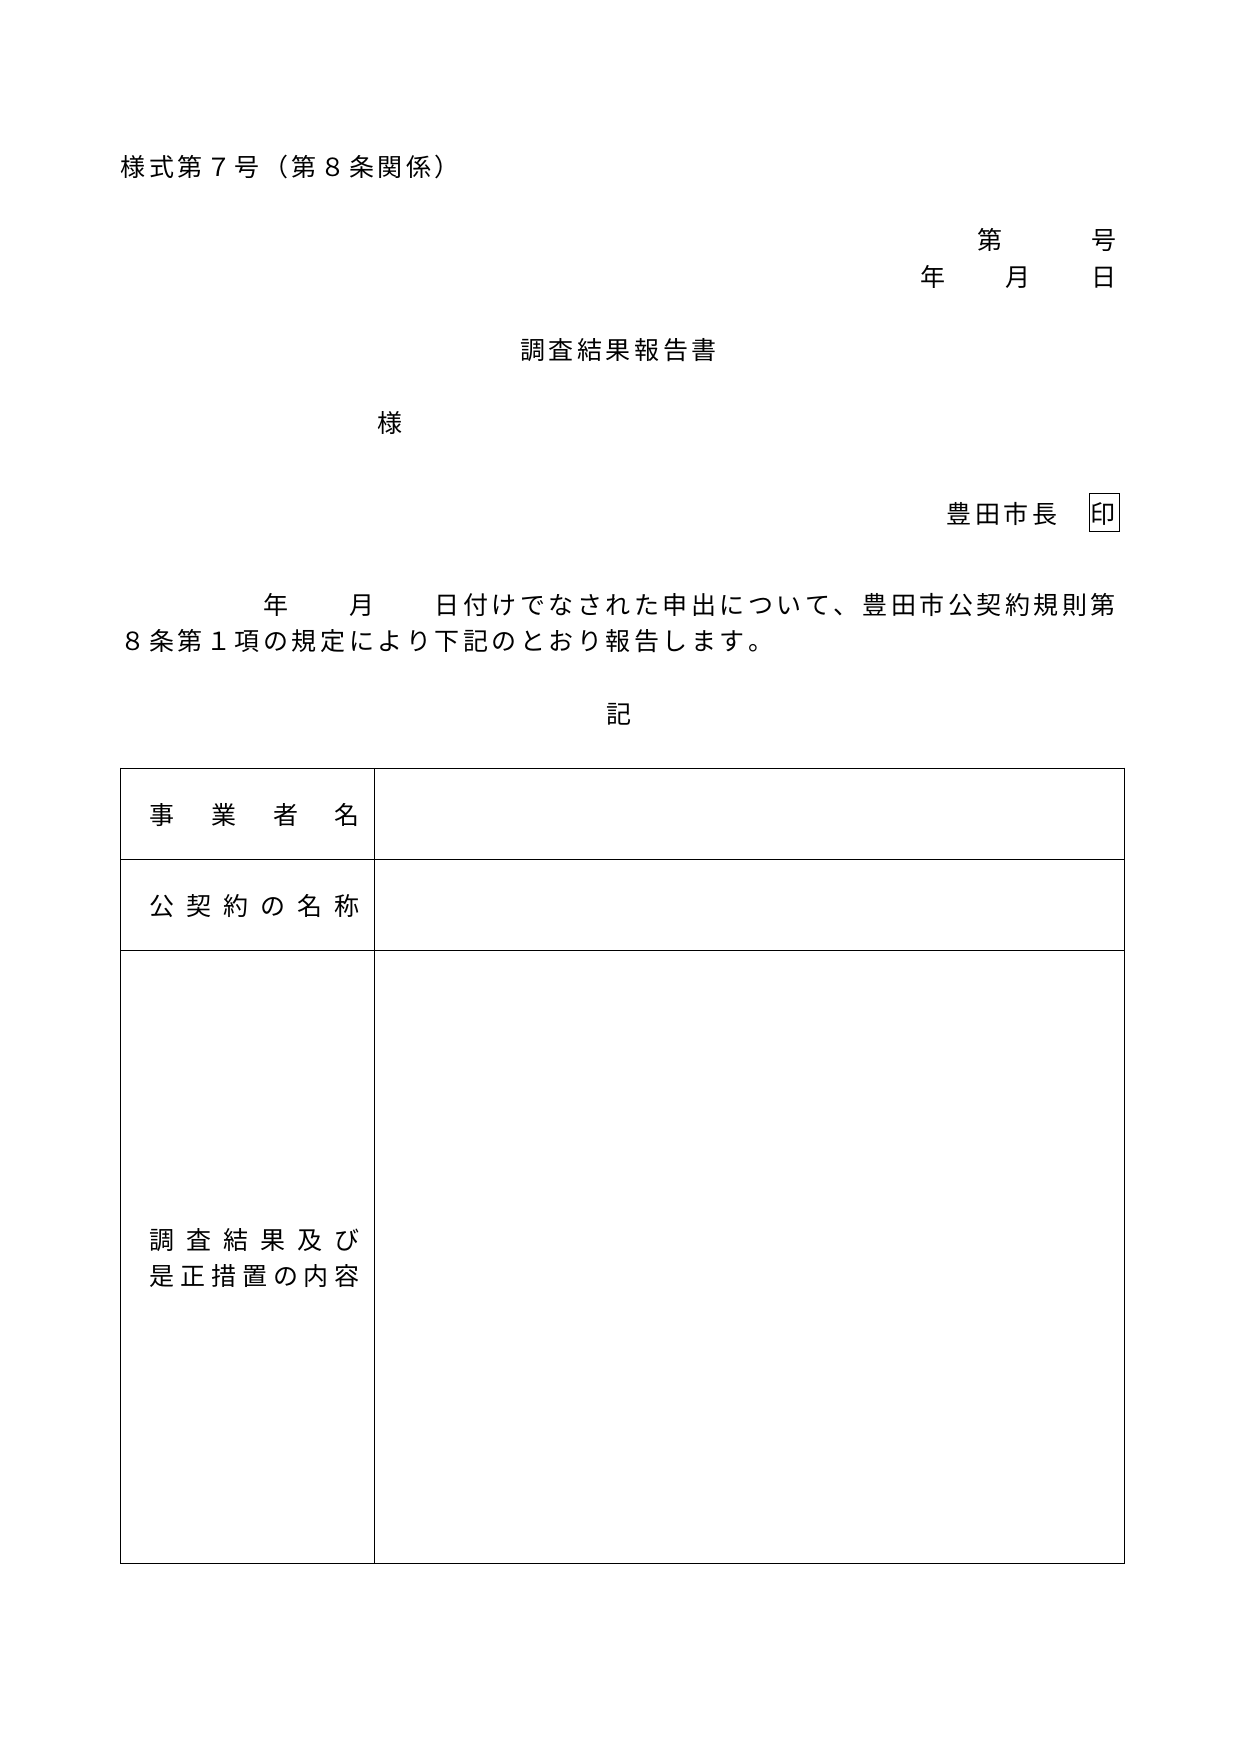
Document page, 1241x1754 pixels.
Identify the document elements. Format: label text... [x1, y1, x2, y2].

text 記 [121, 695, 1119, 731]
table_cell 調査結果及び 是正措置の内容 [121, 951, 374, 1563]
table_header [375, 769, 1124, 858]
text 第 号 [121, 221, 1119, 257]
table_cell 公契約の名称 [121, 860, 374, 949]
table_cell [375, 951, 1124, 1563]
text 年 月 日 [121, 257, 1119, 294]
text 様 [121, 403, 1119, 439]
table_cell [375, 860, 1124, 949]
table_header 事業者名 [121, 769, 374, 858]
text 様式第７号（第８条関係） [92, 148, 1119, 184]
text 調査結果報告書 [121, 330, 1119, 367]
text 豊田市長 印 [121, 476, 1119, 549]
text 年 月 日付けでなされた申出について、豊田市公契約規則第８条第１項の規定により下記のとおり報告します。 [121, 585, 1119, 658]
